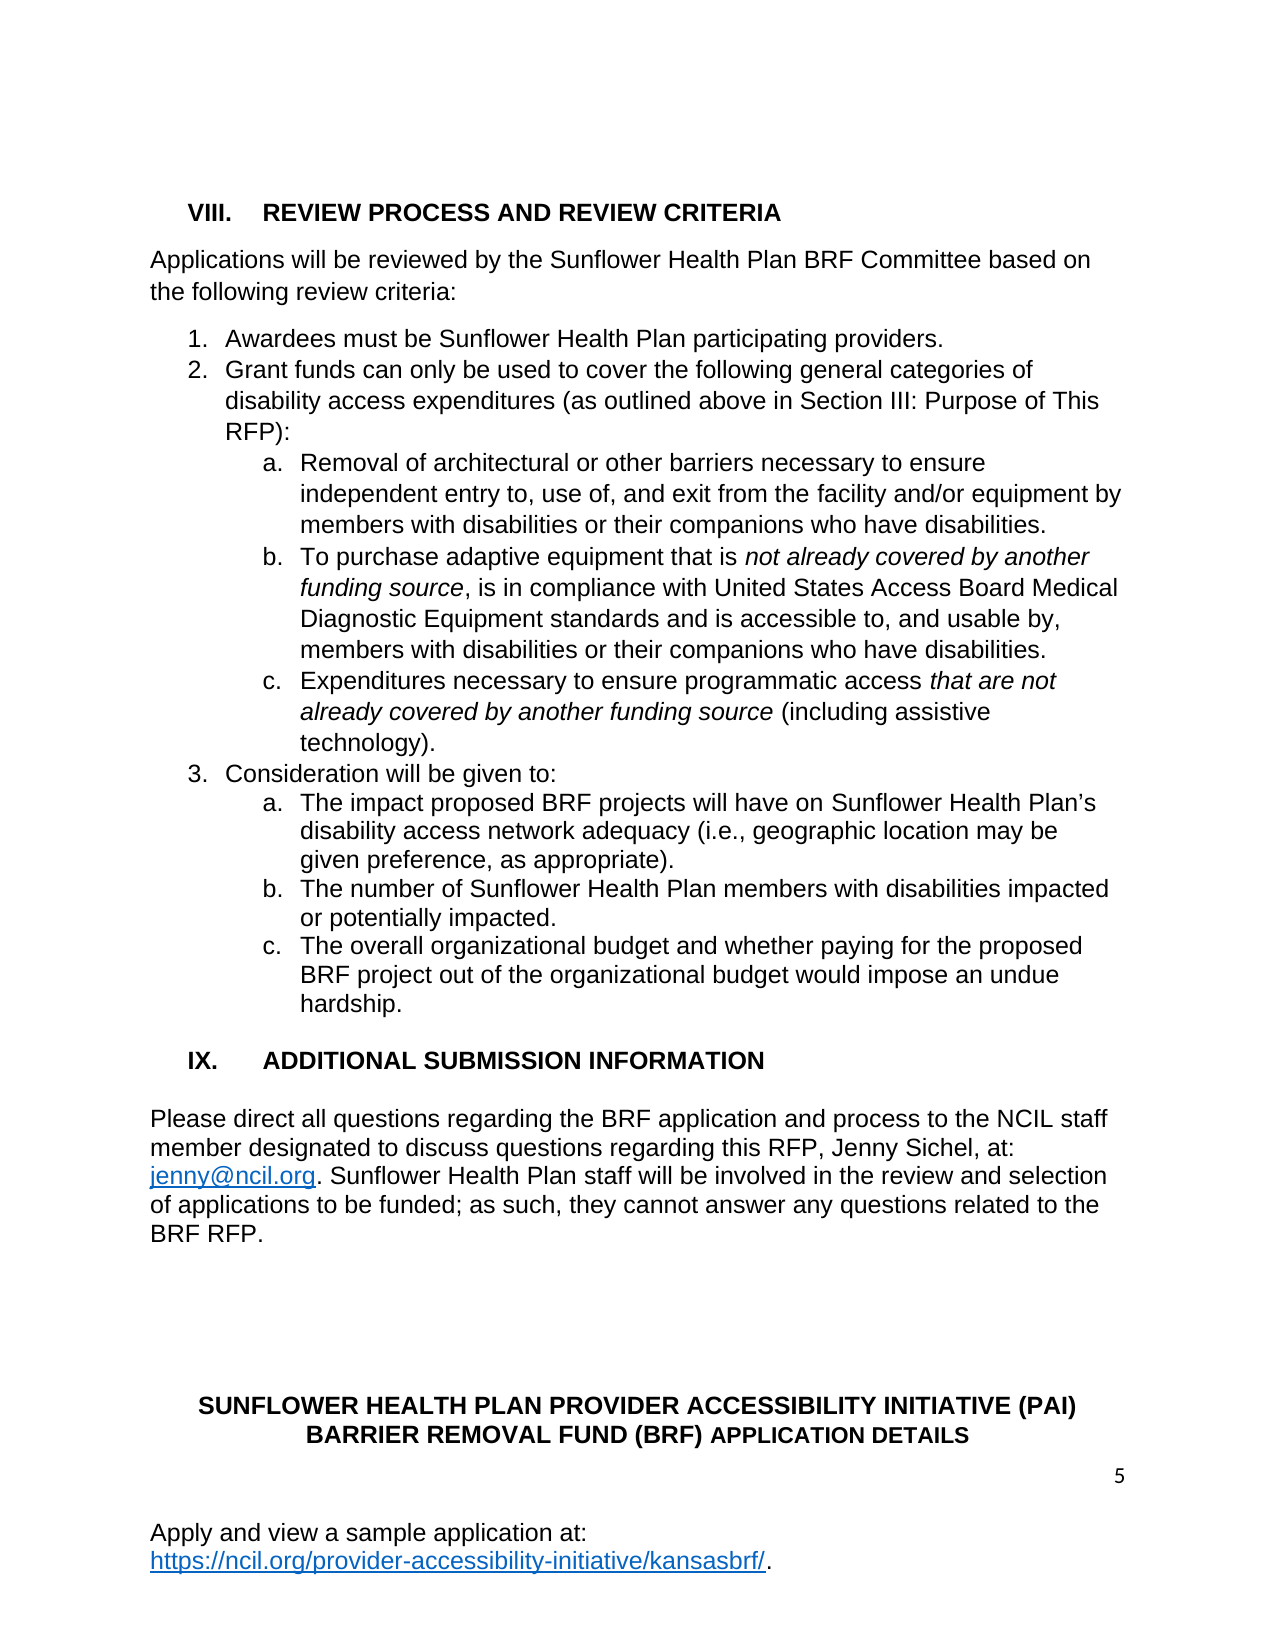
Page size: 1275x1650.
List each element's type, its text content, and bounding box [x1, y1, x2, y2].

list The number of Sunflower Health Plan members with disabilities impacted or potentially impacted. [262, 874, 1125, 931]
list Removal of architectural or other barriers necessary to ensure independent entry to, use of, and exit from the facility and/or equipment by members with disabilities or their companions who have disabilities. [262, 448, 1125, 539]
list The impact proposed BRF projects will have on Sunflower Health Plan’s disability access network adequacy (i.e., geographic location may be given preference, as appropriate). [262, 787, 1125, 874]
list Grant funds can only be used to cover the following general categories of disability access expenditures (as outlined above in Section III: Purpose of This RFP): [187, 355, 1125, 446]
list Expenditures necessary to ensure programmatic access that are not already covered by another funding source (including assistive technology). [262, 666, 1125, 756]
list Awardees must be Sunflower Health Plan participating providers. [187, 324, 1125, 353]
text SUNFLOWER HEALTH PLAN PROVIDER ACCESSIBILITY INITIATIVE (PAI) [150, 1391, 1125, 1420]
list To purchase adaptive equipment that is not already covered by another funding source, is in compliance with United States Access Board Medical Diagnostic Equipment standards and is accessible to, and usable by, members with disabilities or their companions who have disabilities. [262, 541, 1125, 663]
text Applications will be reviewed by the Sunflower Health Plan BRF Committee based on the following review criteria: [150, 245, 1125, 305]
text Please direct all questions regarding the BRF application and process to the NCIL staff member designated to discuss questions regarding this RFP, Jenny Sichel, at: jenny@ncil.org. Sunflower Health Plan staff will be involved in the review and selection of applications to be funded; as such, they cannot answer any questions related to the BRF RFP. [150, 1104, 1125, 1247]
list The overall organizational budget and whether paying for the proposed BRF project out of the organizational budget would impose an undue hardship. [262, 931, 1125, 1017]
list Consideration will be given to: [187, 759, 1125, 787]
list ADDITIONAL SUBMISSION INFORMATION [187, 1046, 1125, 1075]
list REVIEW PROCESS AND REVIEW CRITERIA [187, 198, 1125, 226]
text BARRIER REMOVAL FUND (BRF) APPLICATION DETAILS [150, 1420, 1125, 1449]
